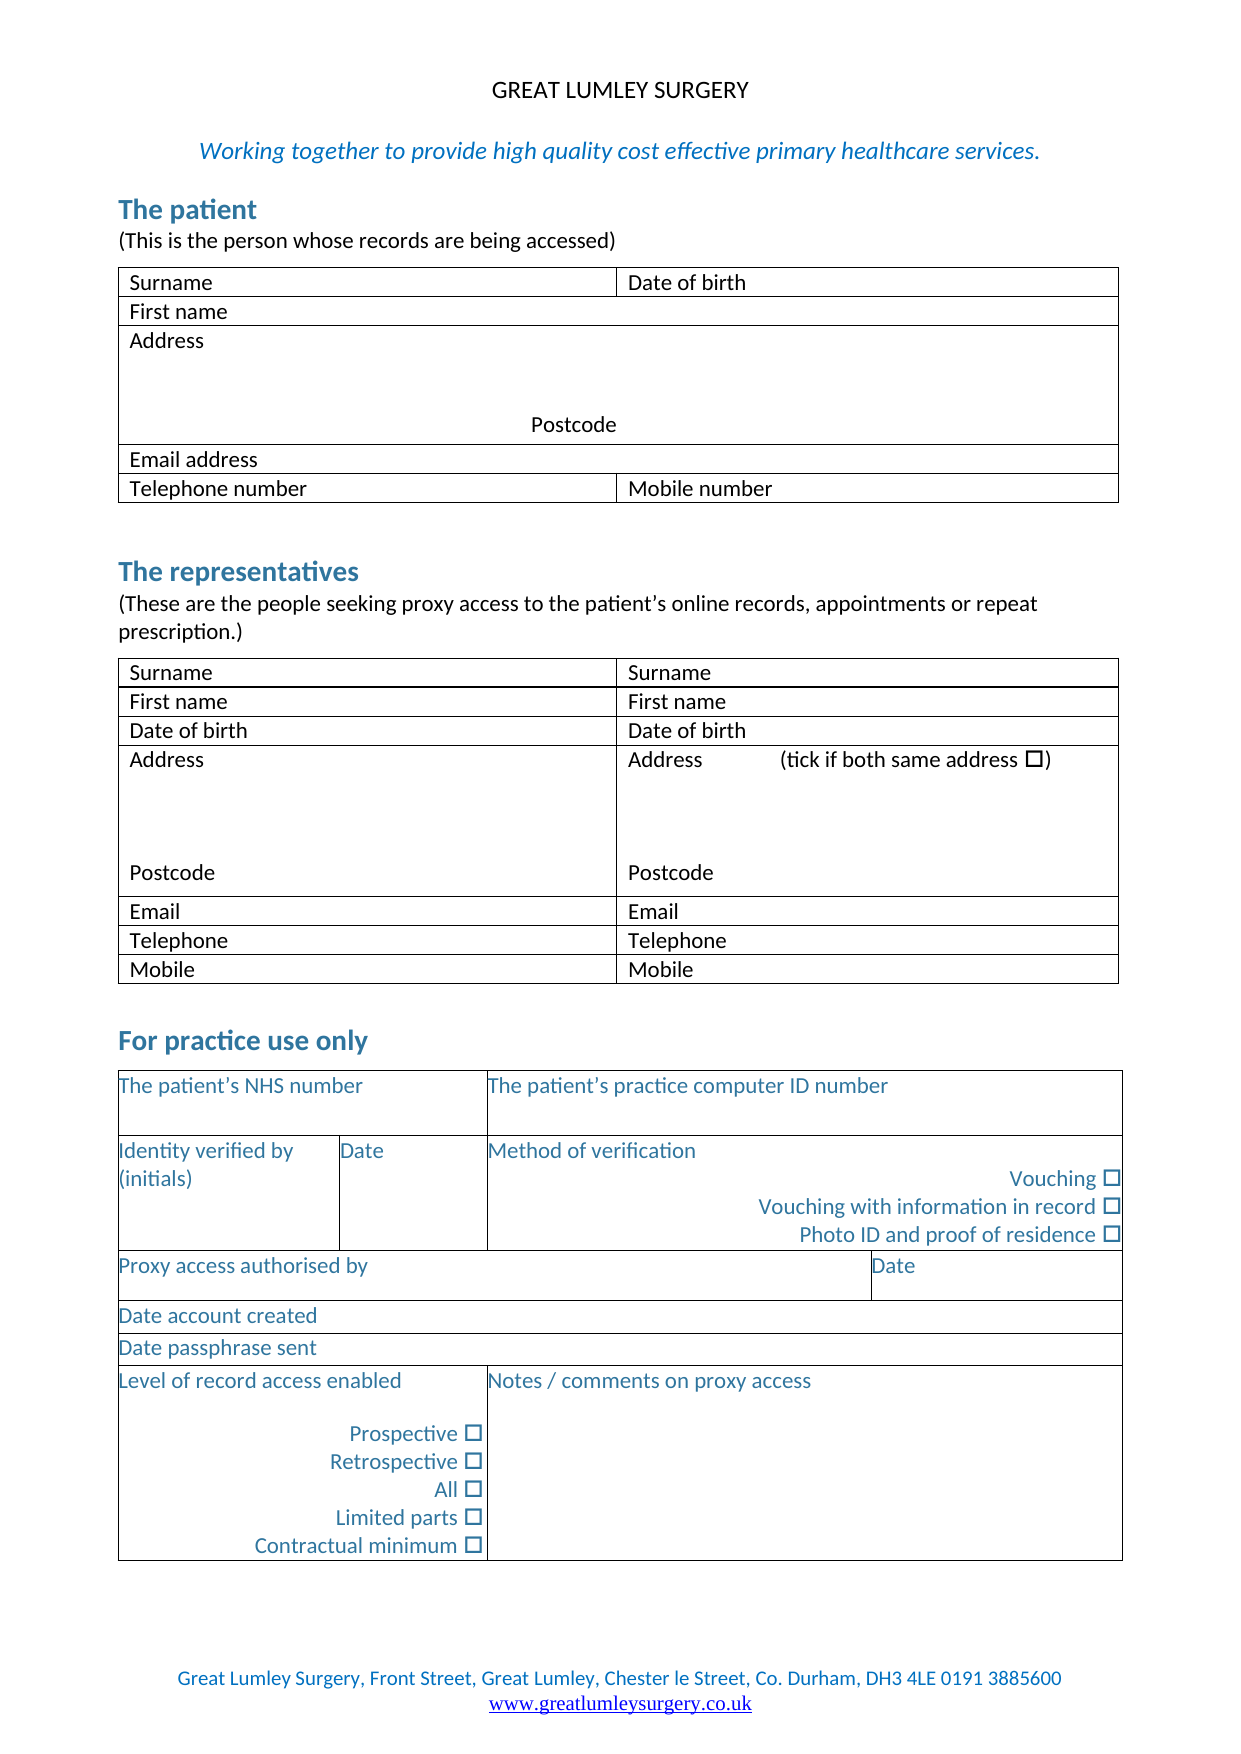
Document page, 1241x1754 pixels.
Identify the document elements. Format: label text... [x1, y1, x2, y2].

text The patient [118, 191, 1122, 226]
table_cell Mobile [119, 955, 616, 983]
table_cell Address Postcode [119, 746, 616, 896]
table_cell Email address [119, 445, 1118, 473]
table_cell Proxy access authorised by [119, 1251, 871, 1300]
table_cell Email [119, 897, 616, 925]
text The representatives [118, 553, 1122, 589]
table_cell Address (tick if both same address ) Postcode [617, 746, 1118, 896]
table_cell Date account created [119, 1301, 1122, 1332]
table_cell Notes / comments on proxy access [488, 1366, 1122, 1559]
table_cell Date of birth [617, 717, 1118, 744]
table_cell Address Postcode [119, 326, 1118, 444]
table_cell Telephone [617, 926, 1118, 954]
table_cell First name [617, 688, 1118, 716]
text (These are the people seeking proxy access to the patient’s online records, appointments or repeat prescription.) [118, 589, 1122, 645]
table_cell Level of record access enabled Prospective Retrospective All Limited parts Contractual minimum [119, 1366, 487, 1559]
table_cell Telephone number [119, 474, 616, 502]
text For practice use only [118, 1022, 1122, 1058]
table_cell Email [617, 897, 1118, 925]
table_header Date of birth [617, 268, 1118, 296]
text (This is the person whose records are being accessed) [118, 226, 1122, 254]
table_header The patient’s practice computer ID number [488, 1071, 1122, 1135]
table_header The patient’s NHS number [119, 1071, 487, 1135]
table_cell Date of birth [119, 717, 616, 744]
table_cell Date passphrase sent [119, 1334, 1122, 1365]
table_cell Date [872, 1251, 1122, 1300]
table_cell Method of verification Vouching Vouching with information in record Photo ID and proof of residence [488, 1136, 1122, 1250]
table_cell Mobile [617, 955, 1118, 983]
table_header Surname [119, 659, 616, 686]
table_cell First name [119, 688, 616, 716]
table_cell First name [119, 297, 1118, 325]
table_cell Identity verified by (initials) [119, 1136, 339, 1250]
table_cell Telephone [119, 926, 616, 954]
table_cell Date [340, 1136, 487, 1250]
table_cell Mobile number [617, 474, 1118, 502]
table_header Surname [119, 268, 616, 296]
table_header Surname [617, 659, 1118, 686]
